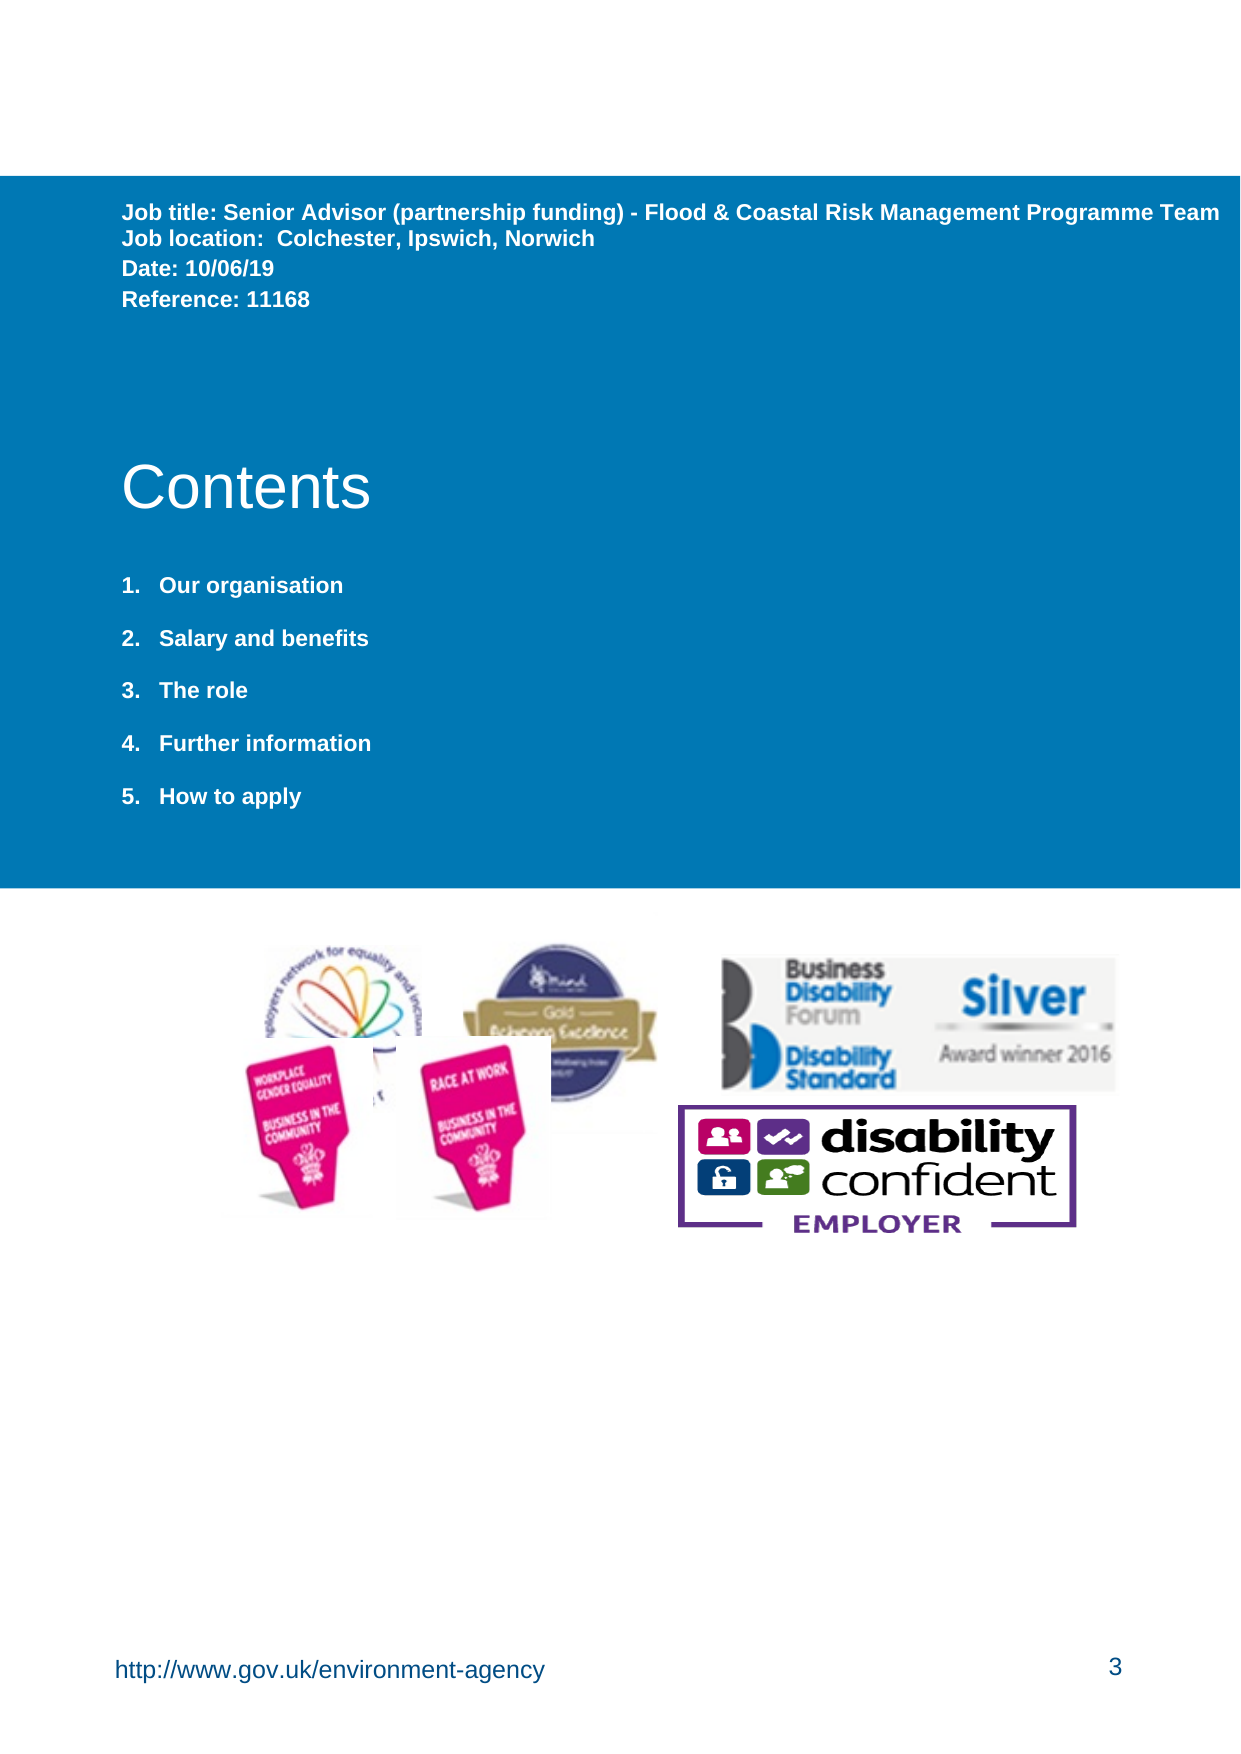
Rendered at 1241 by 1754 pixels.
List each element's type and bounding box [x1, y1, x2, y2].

picture [719, 954, 1118, 1095]
picture [675, 1105, 1076, 1240]
picture [219, 912, 657, 1217]
